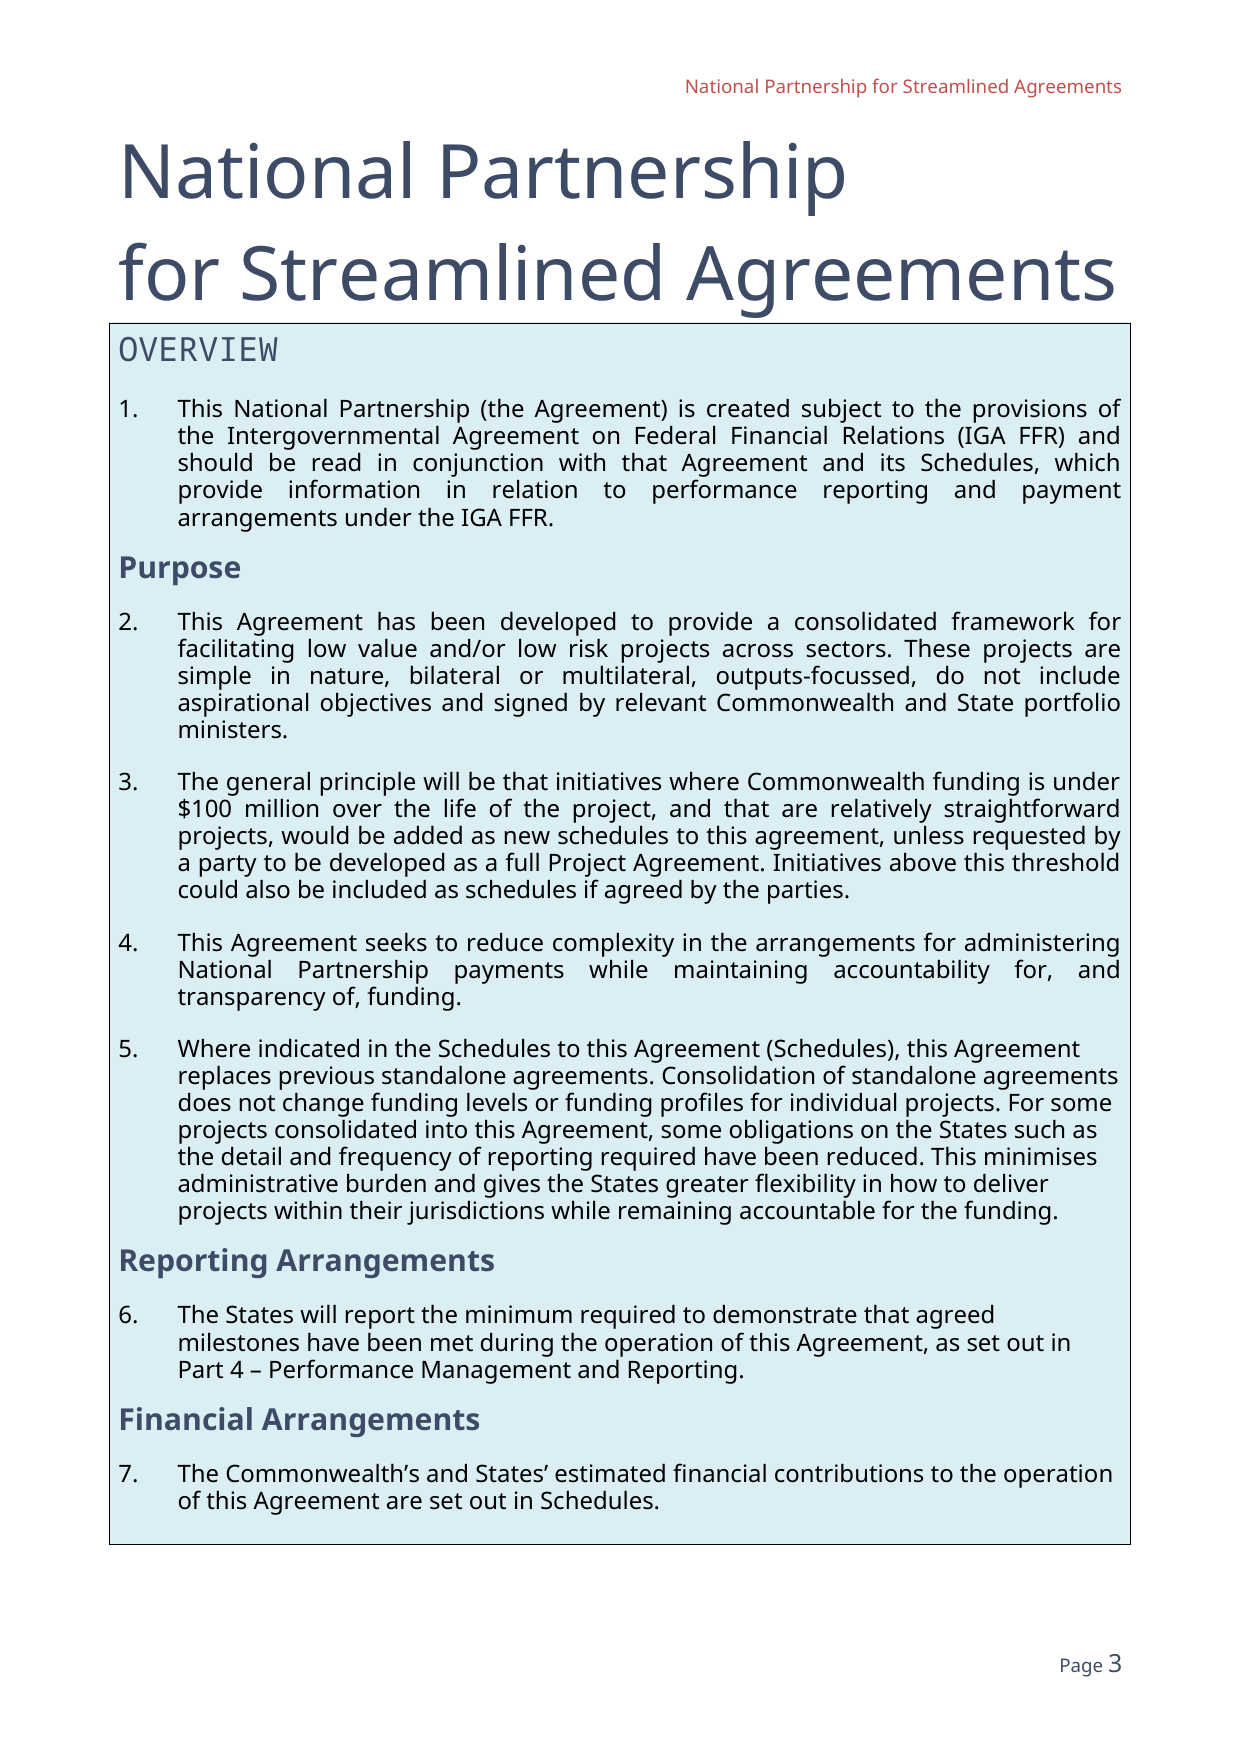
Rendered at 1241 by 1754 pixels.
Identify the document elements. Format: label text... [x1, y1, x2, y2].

list The Commonwealth’s and States’ estimated financial contributions to the operation of this Agreement are set out in Schedules. [110, 1457, 1130, 1544]
list The general principle will be that initiatives where Commonwealth funding is under $100 million over the life of the project, and that are relatively straightforward projects, would be added as new schedules to this agreement, unless requested by a party to be developed as a full Project Agreement. Initiatives above this threshold could also be included as schedules if agreed by the parties. [110, 766, 1130, 904]
list This Agreement seeks to reduce complexity in the arrangements for administering National Partnership payments while maintaining accountability for, and transparency of, funding. [110, 926, 1130, 1011]
list The States will report the minimum required to demonstrate that agreed milestones have been met during the operation of this Agreement, as set out in Part 4 – Performance Management and Reporting. [110, 1299, 1130, 1383]
subtitle overview [110, 324, 1130, 371]
list Where indicated in the Schedules to this Agreement (Schedules), this Agreement replaces previous standalone agreements. Consolidation of standalone agreements does not change funding levels or funding profiles for individual projects. For some projects consolidated into this Agreement, some obligations on the States such as the detail and frequency of reporting required have been reduced. This minimises administrative burden and gives the States greater flexibility in how to deliver projects within their jurisdictions while remaining accountable for the funding. [110, 1032, 1130, 1225]
list This Agreement has been developed to provide a consolidated framework for facilitating low value and/or low risk projects across sectors. These projects are simple in nature, bilateral or multilateral, outputs-focussed, do not include aspirational objectives and signed by relevant Commonwealth and State portfolio ministers. [110, 605, 1130, 744]
list Purpose [110, 553, 1130, 583]
list This National Partnership (the Agreement) is created subject to the provisions of the Intergovernmental Agreement on Federal Financial Relations (IGA FFR) and should be read in conjunction with that Agreement and its Schedules, which provide information in relation to performance reporting and payment arrangements under the IGA FFR. [110, 393, 1130, 531]
list Reporting Arrangements [110, 1247, 1130, 1277]
list Financial Arrangements [110, 1405, 1130, 1436]
title National Partnership for Streamlined Agreements [118, 118, 1122, 322]
